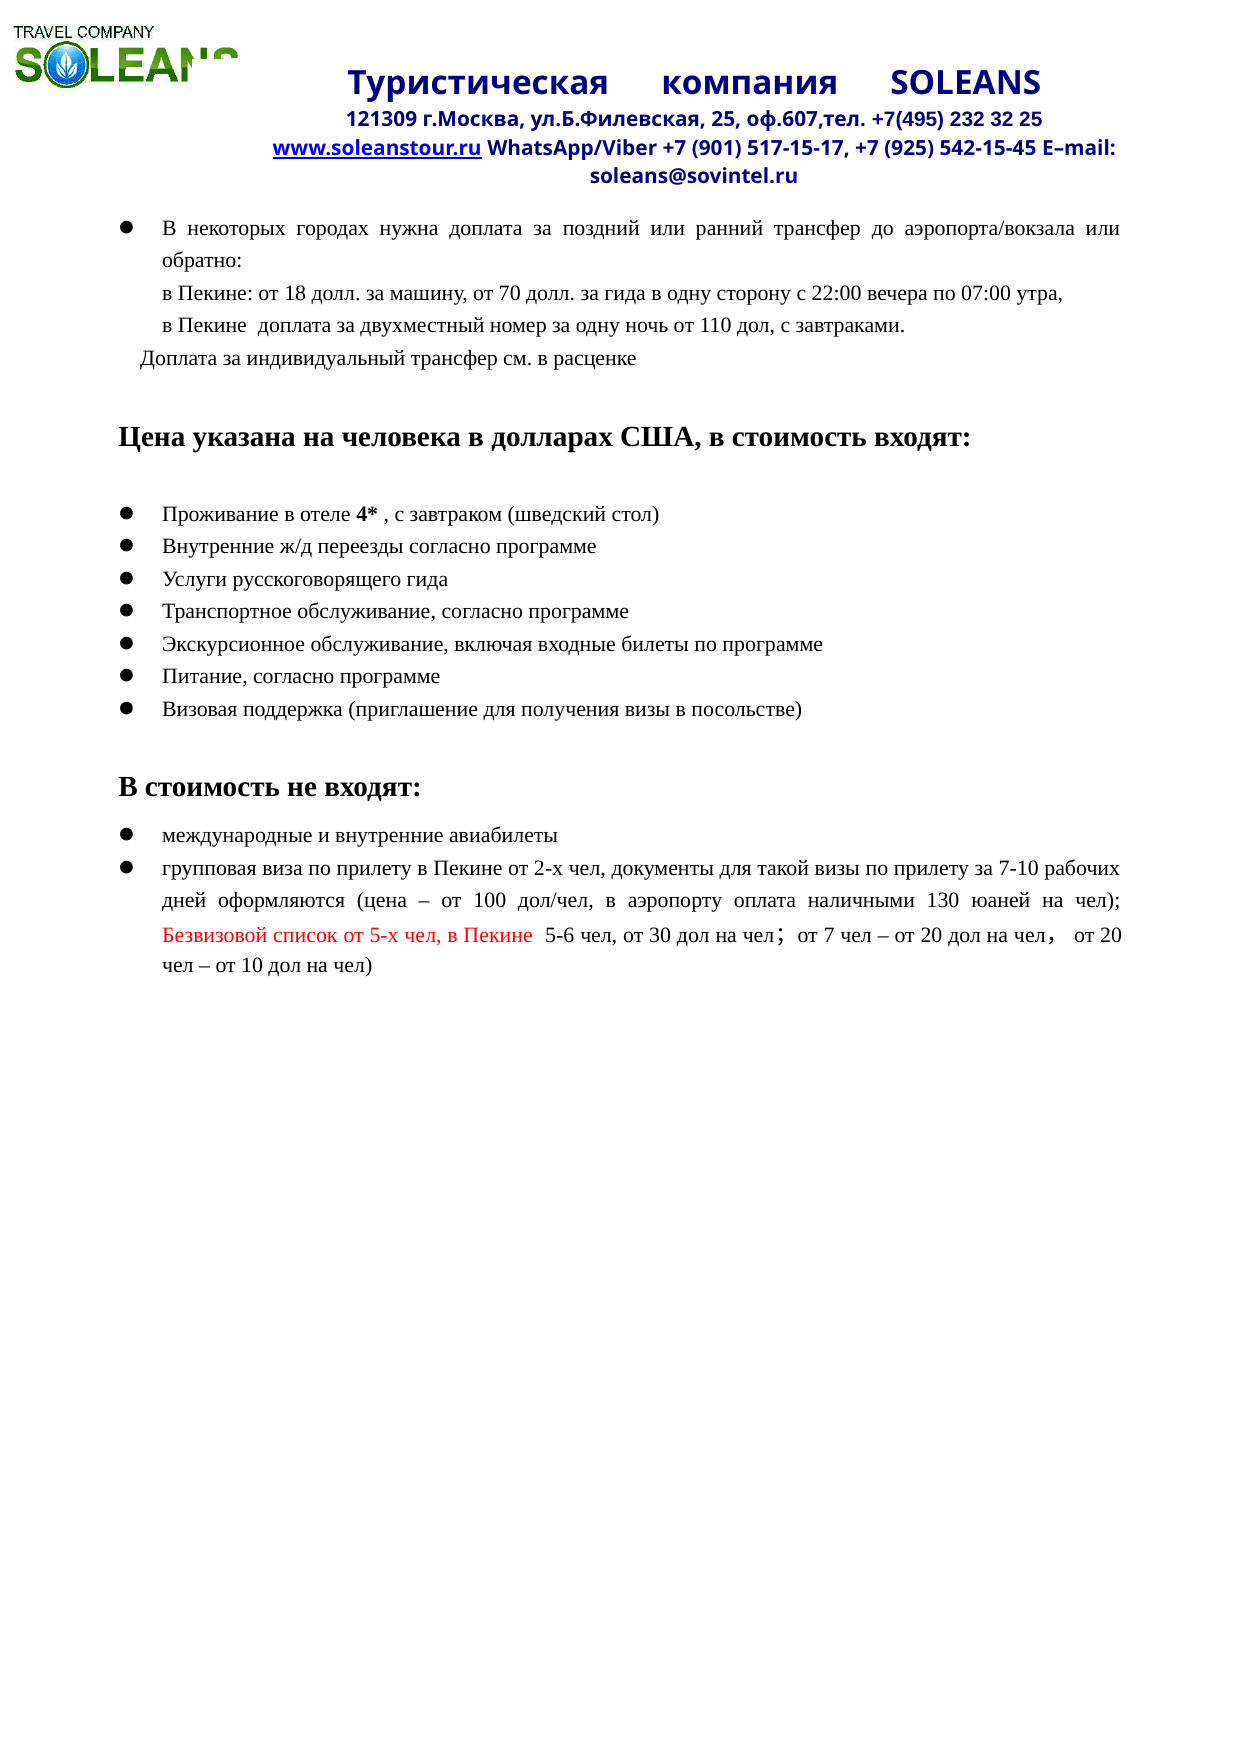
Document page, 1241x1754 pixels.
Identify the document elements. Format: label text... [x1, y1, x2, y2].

list Транспортное обслуживание, согласно программе [118, 595, 1122, 627]
text Цена указана на человека в долларах США, в стоимость входят: [118, 403, 1122, 468]
picture [13, 25, 238, 99]
list Проживание в отеле 4* , с завтраком (шведский стол) [118, 497, 1122, 530]
text Доплата за индивидуальный трансфер см. в расценке [118, 341, 1122, 374]
text в Пекине доплата за двухместный номер за одну ночь от 110 дол, с завтраками. [162, 309, 1122, 341]
list Внутренние ж/д переезды согласно программе [118, 530, 1122, 562]
list В некоторых городах нужна доплата за поздний или ранний трансфер до аэропорта/вокзала или обратно: [118, 211, 1122, 276]
list групповая виза по прилету в Пекине от 2-х чел, документы для такой визы по прилету за 7-10 рабочих дней оформляются (цена – от 100 дол/чел, в аэропорту оплата наличными 130 юаней на чел); Безвизовой список от 5-х чел, в Пекине 5-6 чел, от 30 дол на чел；от 7 чел – от 20 дол на чел， от 20 чел – от 10 дол на чел) [118, 851, 1122, 981]
list Услуги русскоговорящего гида [118, 562, 1122, 595]
list Визовая поддержка (приглашение для получения визы в посольстве) [118, 692, 1122, 725]
text В стоимость не входят: [118, 754, 1122, 819]
list Питание, согласно программе [118, 660, 1122, 692]
list международные и внутренние авиабилеты [118, 819, 1122, 851]
list Экскурсионное обслуживание, включая входные билеты по программе [118, 627, 1122, 660]
text в Пекине: от 18 долл. за машину, от 70 долл. за гида в одну сторону с 22:00 вечера по 07:00 утра, [162, 276, 1122, 309]
